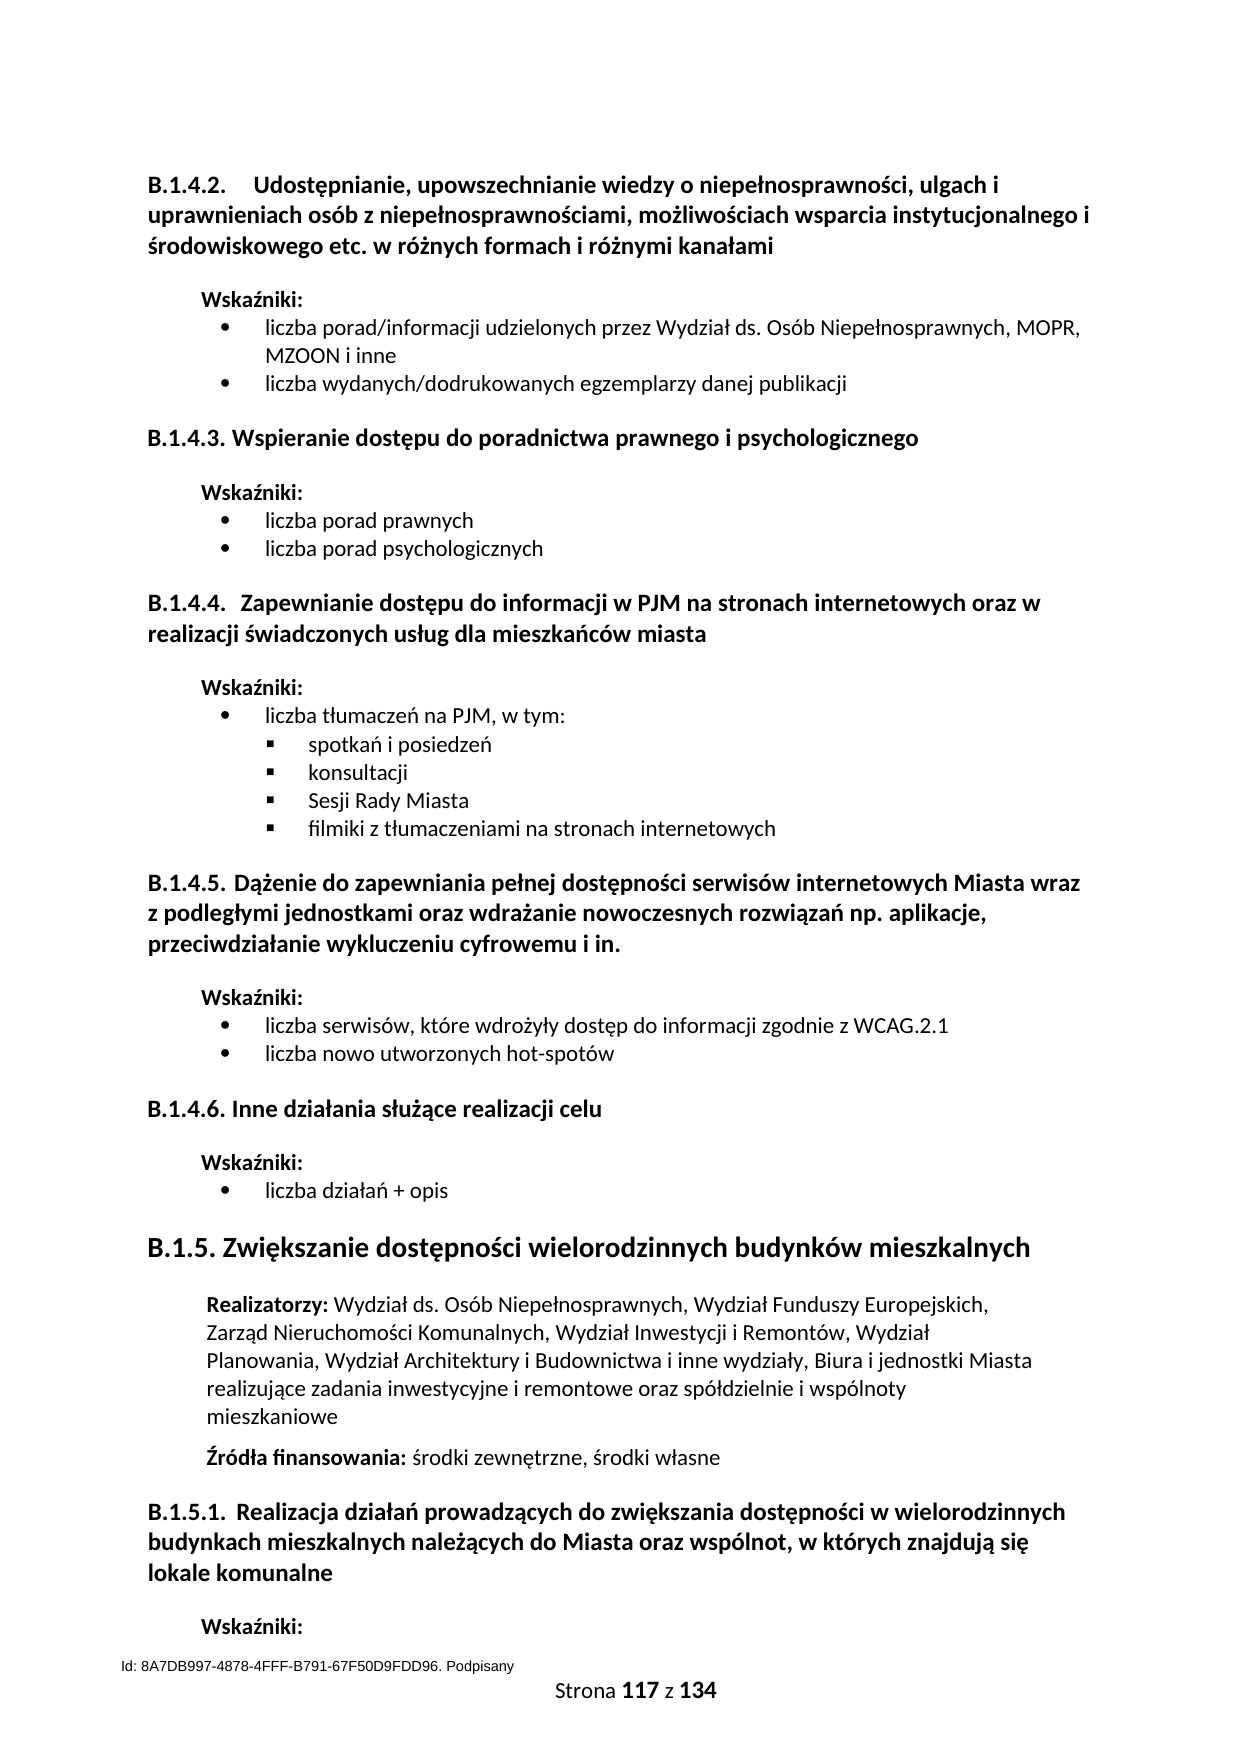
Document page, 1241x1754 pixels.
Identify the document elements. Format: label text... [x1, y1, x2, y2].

list liczba działań + opis [221, 1176, 1153, 1204]
text Wskaźniki: [201, 673, 1153, 702]
subtitle Zwiększanie dostępności wielorodzinnych budynków mieszkalnych [147, 1229, 1153, 1265]
list liczba serwisów, które wdrożyły dostęp do informacji zgodnie z WCAG.2.1 [221, 1011, 1153, 1039]
text Wskaźniki: [201, 1148, 1153, 1176]
subtitle Wspieranie dostępu do poradnictwa prawnego i psychologicznego [147, 422, 1153, 453]
subtitle Dążenie do zapewniania pełnej dostępności serwisów internetowych Miasta wraz z podległymi jednostkami oraz wdrażanie nowoczesnych rozwiązań np. aplikacje, przeciwdziałanie wykluczeniu cyfrowemu i in. [148, 867, 1092, 958]
text Wskaźniki: [201, 1612, 1153, 1640]
subtitle Realizacja działań prowadzących do zwiększania dostępności w wielorodzinnych budynkach mieszkalnych należących do Miasta oraz wspólnot, w których znajdują się lokale komunalne [148, 1496, 1092, 1587]
text Wskaźniki: [201, 285, 1153, 313]
text Realizatorzy: Wydział ds. Osób Niepełnosprawnych, Wydział Funduszy Europejskich, Zarząd Nieruchomości Komunalnych, Wydział Inwestycji i Remontów, Wydział Planowania, Wydział Architektury i Budownictwa i inne wydziały, Biura i jednostki Miasta realizujące zadania inwestycyjne i remontowe oraz spółdzielnie i wspólnoty mieszkaniowe [206, 1290, 1034, 1430]
subtitle Inne działania służące realizacji celu [147, 1093, 1153, 1123]
text Wskaźniki: [201, 478, 1153, 506]
list liczba porad psychologicznych [221, 534, 1153, 562]
list liczba tłumaczeń na PJM, w tym: [221, 702, 1153, 730]
list konsultacji [265, 758, 1153, 786]
list liczba nowo utworzonych hot-spotów [221, 1039, 1153, 1067]
list liczba wydanych/dodrukowanych egzemplarzy danej publikacji [221, 369, 1153, 397]
list spotkań i posiedzeń [265, 730, 1153, 758]
list filmiki z tłumaczeniami na stronach internetowych [265, 814, 1153, 842]
subtitle Zapewnianie dostępu do informacji w PJM na stronach internetowych oraz w realizacji świadczonych usług dla mieszkańców miasta [148, 587, 1092, 648]
list liczba porad/informacji udzielonych przez Wydział ds. Osób Niepełnosprawnych, MOPR, MZOON i inne [221, 313, 1082, 369]
subtitle Udostępnianie, upowszechnianie wiedzy o niepełnosprawności, ulgach i uprawnieniach osób z niepełnosprawnościami, możliwościach wsparcia instytucjonalnego i środowiskowego etc. w różnych formach i różnymi kanałami [148, 169, 1092, 260]
text Źródła finansowania: środki zewnętrzne, środki własne [206, 1443, 1153, 1471]
list liczba porad prawnych [221, 506, 1153, 534]
text Wskaźniki: [201, 983, 1153, 1011]
list Sesji Rady Miasta [265, 786, 1153, 814]
